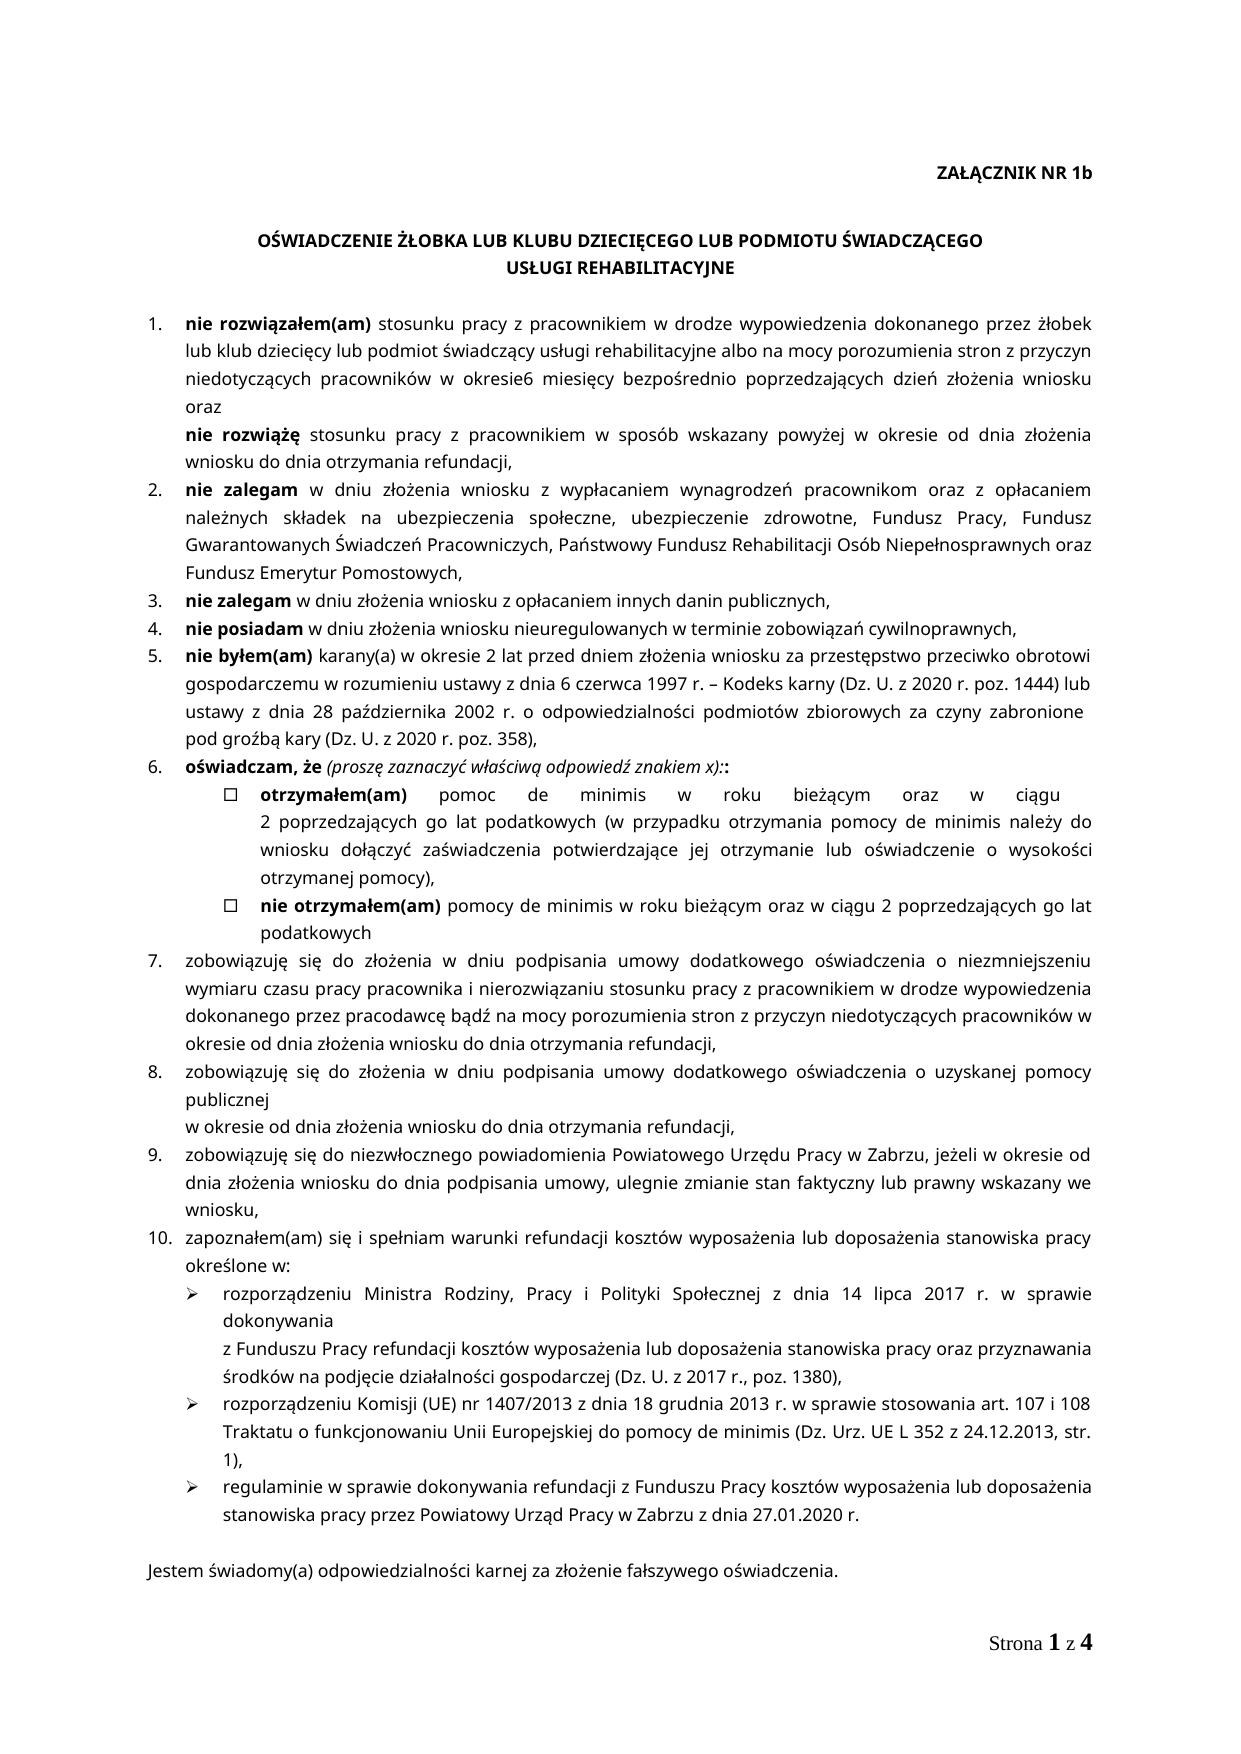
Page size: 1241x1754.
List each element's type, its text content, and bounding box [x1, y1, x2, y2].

list oświadczam, że (proszę zaznaczyć właściwą odpowiedź znakiem x):: [148, 754, 1093, 779]
text OŚWIADCZENIE ŻŁOBKA LUB KLUBU DZIECIĘCEGO LUB PODMIOTU ŚWIADCZĄCEGO [148, 228, 1093, 252]
list nie posiadam w dniu złożenia wniosku nieuregulowanych w terminie zobowiązań cywilnoprawnych, [148, 616, 1093, 640]
list nie rozwiązałem(am) stosunku pracy z pracownikiem w drodze wypowiedzenia dokonanego przez żłobek lub klub dziecięcy lub podmiot świadczący usługi rehabilitacyjne albo na mocy porozumienia stron z przyczyn niedotyczących pracowników w okresie6 miesięcy bezpośrednio poprzedzających dzień złożenia wniosku oraz nie rozwiążę stosunku pracy z pracownikiem w sposób wskazany powyżej w okresie od dnia złożenia wniosku do dnia otrzymania refundacji, [148, 311, 1093, 474]
text Jestem świadomy(a) odpowiedzialności karnej za złożenie fałszywego oświadczenia. [148, 1558, 1093, 1582]
list zobowiązuję się do złożenia w dniu podpisania umowy dodatkowego oświadczenia o niezmniejszeniu wymiaru czasu pracy pracownika i nierozwiązaniu stosunku pracy z pracownikiem w drodze wypowiedzenia dokonanego przez pracodawcę bądź na mocy porozumienia stron z przyczyn niedotyczących pracowników w okresie od dnia złożenia wniosku do dnia otrzymania refundacji, [148, 948, 1093, 1056]
list otrzymałem(am) pomoc de minimis w roku bieżącym oraz w ciągu 2 poprzedzających go lat podatkowych (w przypadku otrzymania pomocy de minimis należy do wniosku dołączyć zaświadczenia potwierdzające jej otrzymanie lub oświadczenie o wysokości otrzymanej pomocy), [223, 782, 1093, 889]
text USŁUGI REHABILITACYJNE [148, 256, 1093, 280]
list rozporządzeniu Ministra Rodziny, Pracy i Polityki Społecznej z dnia 14 lipca 2017 r. w sprawie dokonywania z Funduszu Pracy refundacji kosztów wyposażenia lub doposażenia stanowiska pracy oraz przyznawania środków na podjęcie działalności gospodarczej (Dz. U. z 2017 r., poz. 1380), [185, 1281, 1093, 1388]
list regulaminie w sprawie dokonywania refundacji z Funduszu Pracy kosztów wyposażenia lub doposażenia stanowiska pracy przez Powiatowy Urząd Pracy w Zabrzu z dnia 27.01.2020 r. [185, 1475, 1093, 1527]
list nie zalegam w dniu złożenia wniosku z opłacaniem innych danin publicznych, [148, 588, 1093, 612]
list nie zalegam w dniu złożenia wniosku z wypłacaniem wynagrodzeń pracownikom oraz z opłacaniem należnych składek na ubezpieczenia społeczne, ubezpieczenie zdrowotne, Fundusz Pracy, Fundusz Gwarantowanych Świadczeń Pracowniczych, Państwowy Fundusz Rehabilitacji Osób Niepełnosprawnych oraz Fundusz Emerytur Pomostowych, [148, 477, 1093, 585]
text ZAŁĄCZNIK NR 1b [148, 160, 1093, 184]
list rozporządzeniu Komisji (UE) nr 1407/2013 z dnia 18 grudnia 2013 r. w sprawie stosowania art. 107 i 108 Traktatu o funkcjonowaniu Unii Europejskiej do pomocy de minimis (Dz. Urz. UE L 352 z 24.12.2013, str. 1), [185, 1392, 1093, 1471]
list nie byłem(am) karany(a) w okresie 2 lat przed dniem złożenia wniosku za przestępstwo przeciwko obrotowi gospodarczemu w rozumieniu ustawy z dnia 6 czerwca 1997 r. – Kodeks karny (Dz. U. z 2020 r. poz. 1444) lub ustawy z dnia 28 października 2002 r. o odpowiedzialności podmiotów zbiorowych za czyny zabronione pod groźbą kary (Dz. U. z 2020 r. poz. 358), [148, 644, 1093, 751]
list zapoznałem(am) się i spełniam warunki refundacji kosztów wyposażenia lub doposażenia stanowiska pracy określone w: [148, 1226, 1093, 1277]
list nie otrzymałem(am) pomocy de minimis w roku bieżącym oraz w ciągu 2 poprzedzających go lat podatkowych [223, 893, 1093, 945]
list zobowiązuję się do niezwłocznego powiadomienia Powiatowego Urzędu Pracy w Zabrzu, jeżeli w okresie od dnia złożenia wniosku do dnia podpisania umowy, ulegnie zmianie stan faktyczny lub prawny wskazany we wniosku, [148, 1142, 1093, 1222]
list zobowiązuję się do złożenia w dniu podpisania umowy dodatkowego oświadczenia o uzyskanej pomocy publicznej w okresie od dnia złożenia wniosku do dnia otrzymania refundacji, [148, 1059, 1093, 1139]
